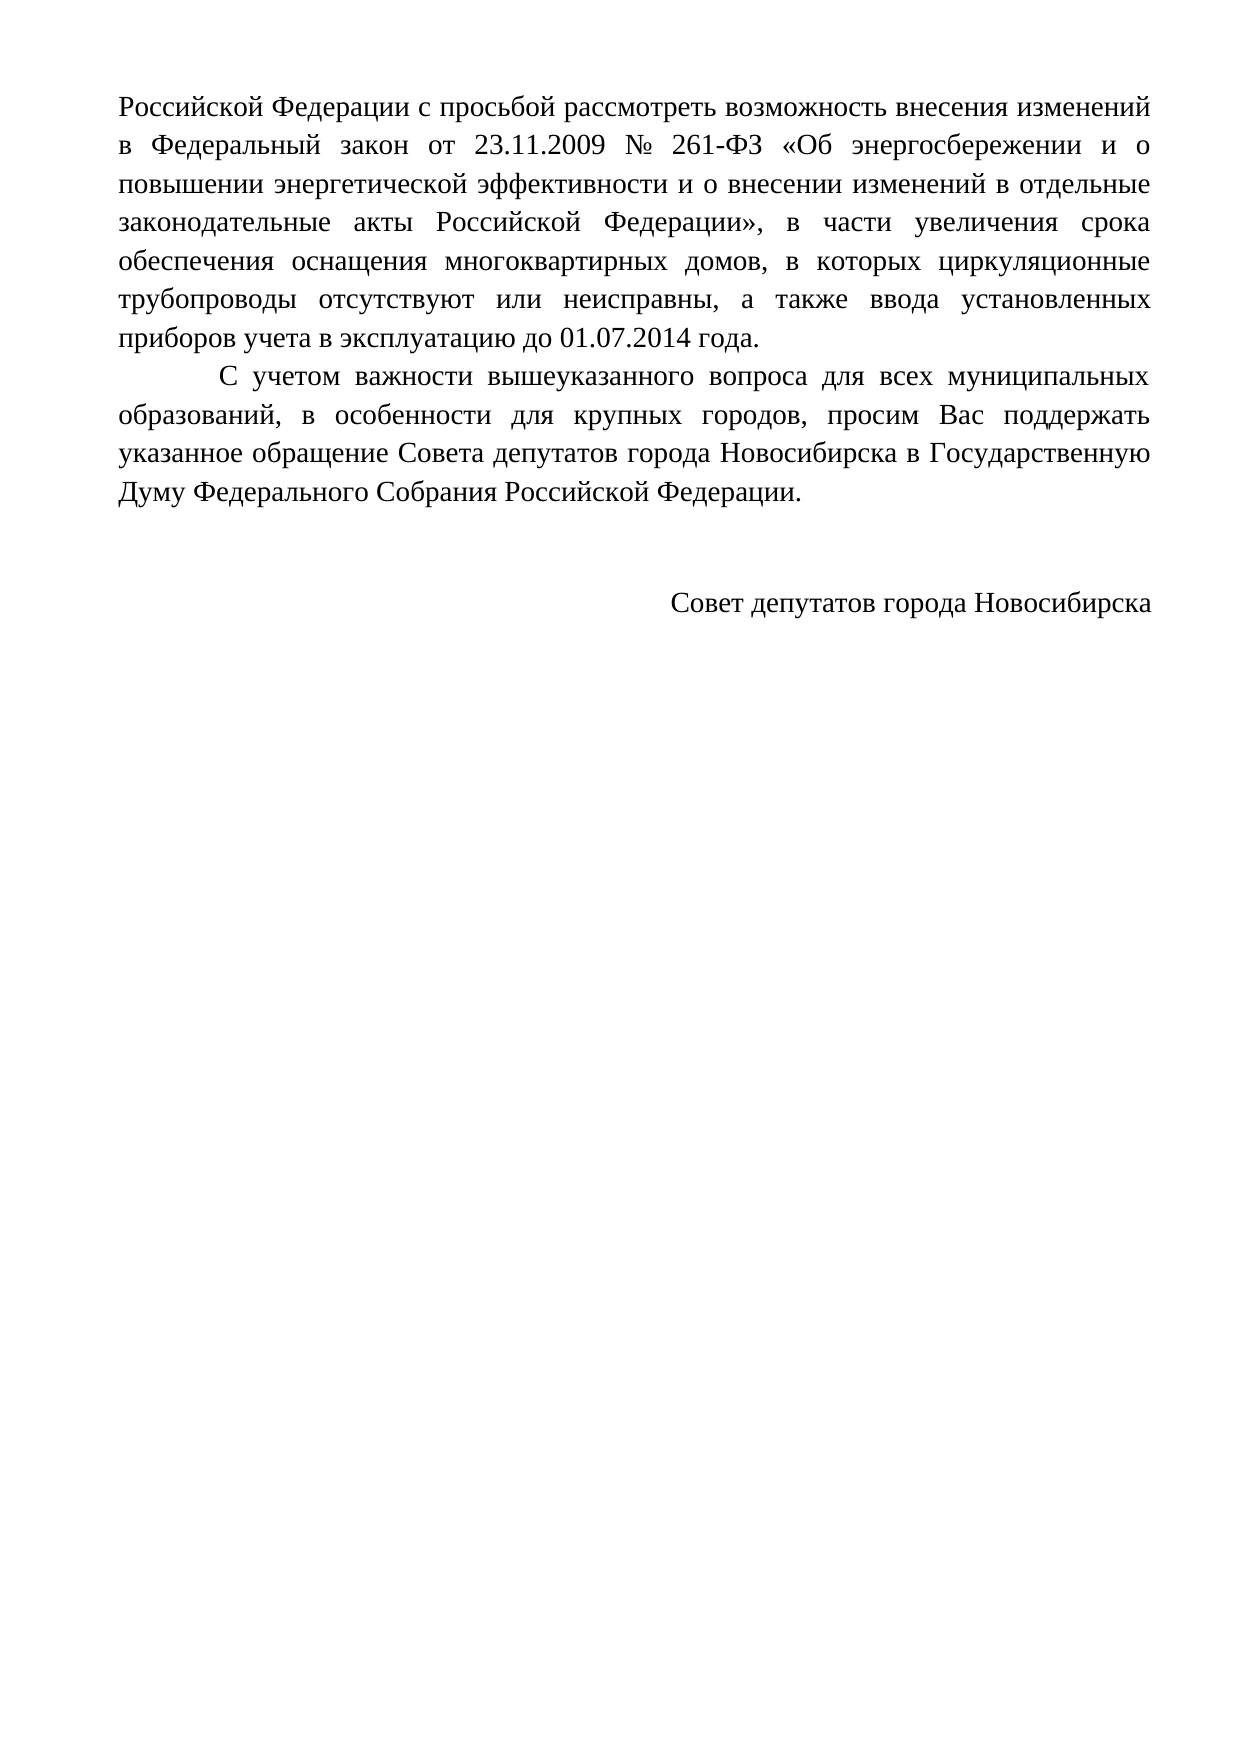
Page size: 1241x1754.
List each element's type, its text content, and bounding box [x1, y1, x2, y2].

text С учетом важности вышеуказанного вопроса для всех муниципальных образований, в особенности для крупных городов, просим Вас поддержать указанное обращение Совета депутатов города Новосибирска в Государственную Думу Федерального Собрания Российской Федерации. [118, 358, 1152, 508]
text Совет депутатов города Новосибирска [118, 585, 1152, 618]
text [118, 89, 1152, 353]
